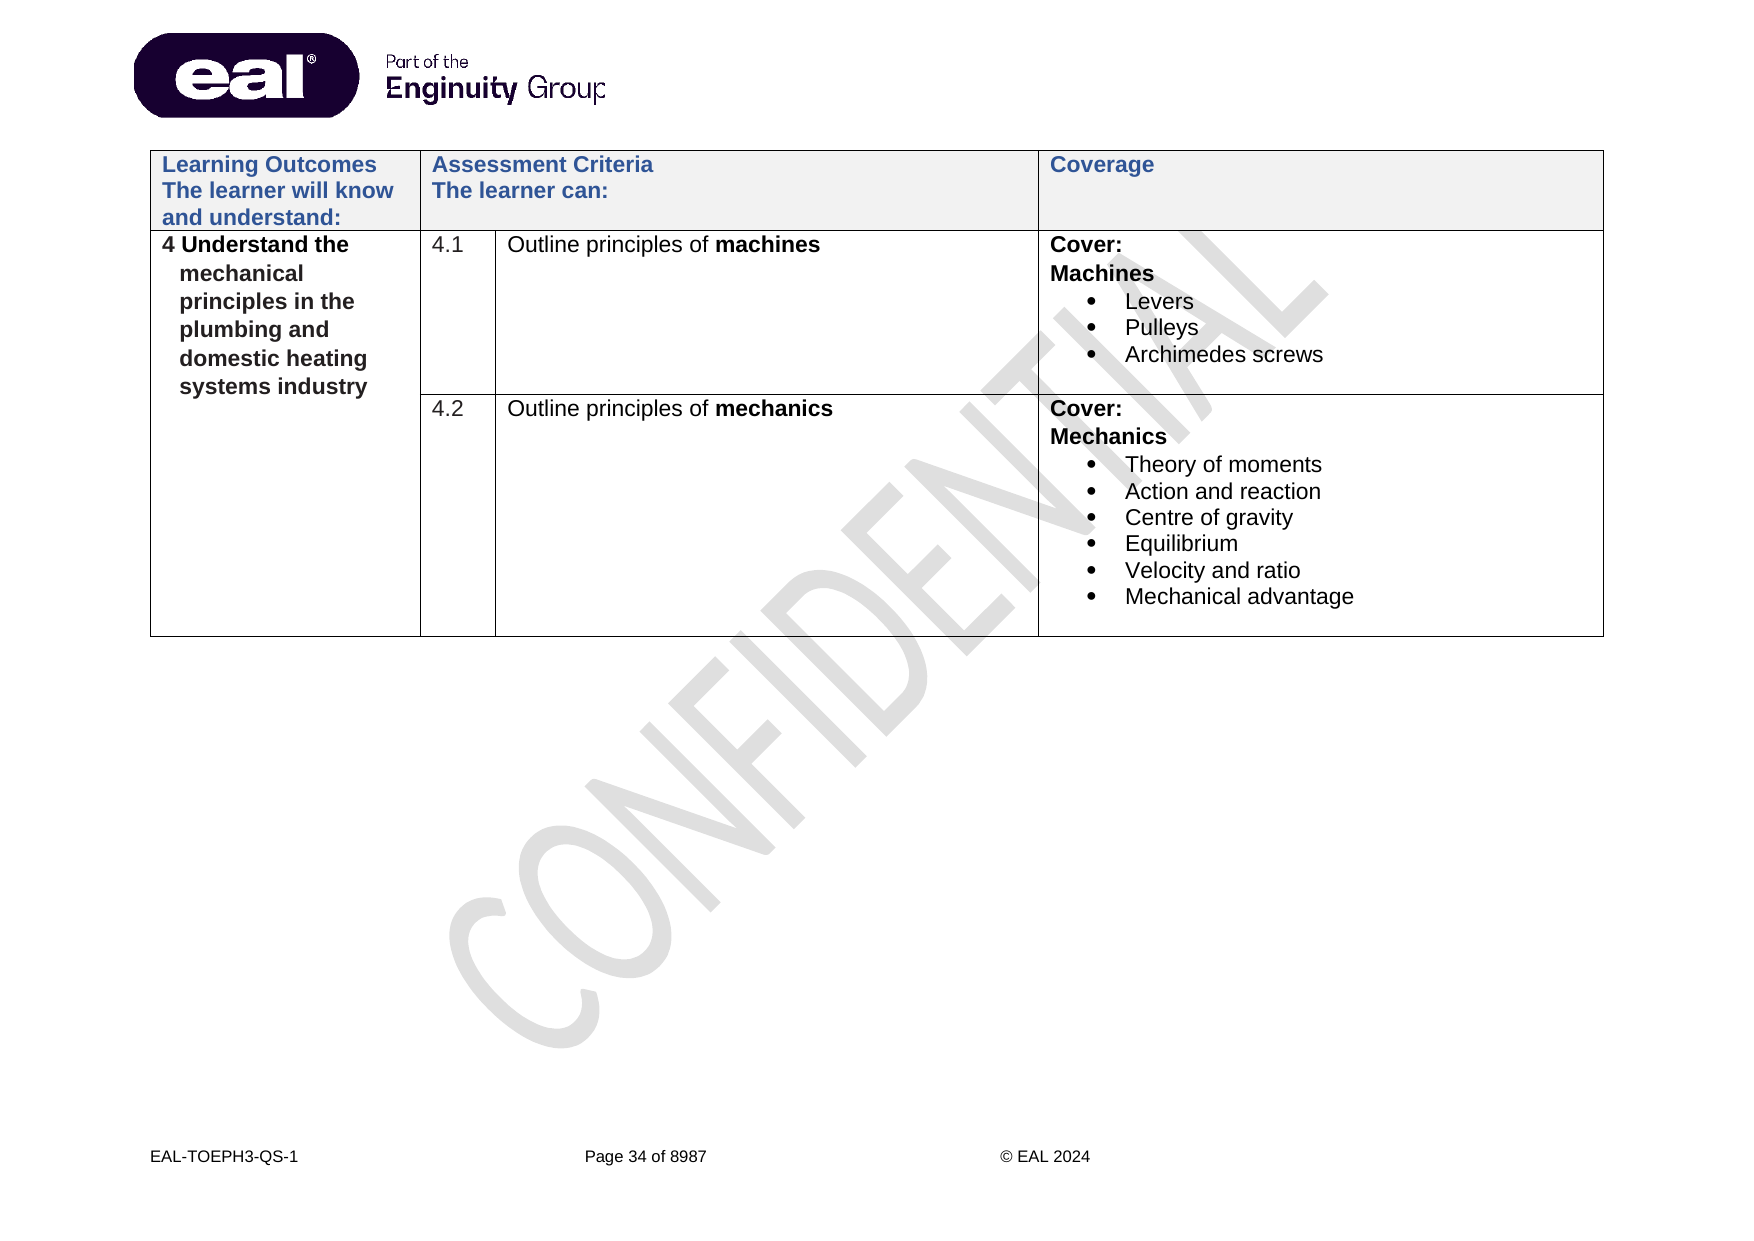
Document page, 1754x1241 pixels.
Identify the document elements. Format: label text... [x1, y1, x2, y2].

table_cell Outline principles of mechanics [496, 395, 1038, 636]
table_cell Outline principles of machines [496, 231, 1038, 393]
table_cell Cover: Mechanics Theory of moments Action and reaction Centre of gravity Equilibrium Velocity and ratio Mechanical advantage [1039, 395, 1603, 636]
table_cell 4.2 [421, 395, 495, 636]
table_header Coverage [1039, 151, 1603, 230]
table_cell 4.1 [421, 231, 495, 393]
table_header Assessment Criteria The learner can: [421, 151, 1038, 230]
table_cell 4 Understand the mechanical principles in the plumbing and domestic heating systems industry [151, 231, 420, 636]
table_header Learning Outcomes The learner will know and understand: [151, 151, 420, 230]
picture [132, 33, 605, 118]
table_cell Cover: Machines Levers Pulleys Archimedes screws [1039, 231, 1603, 393]
